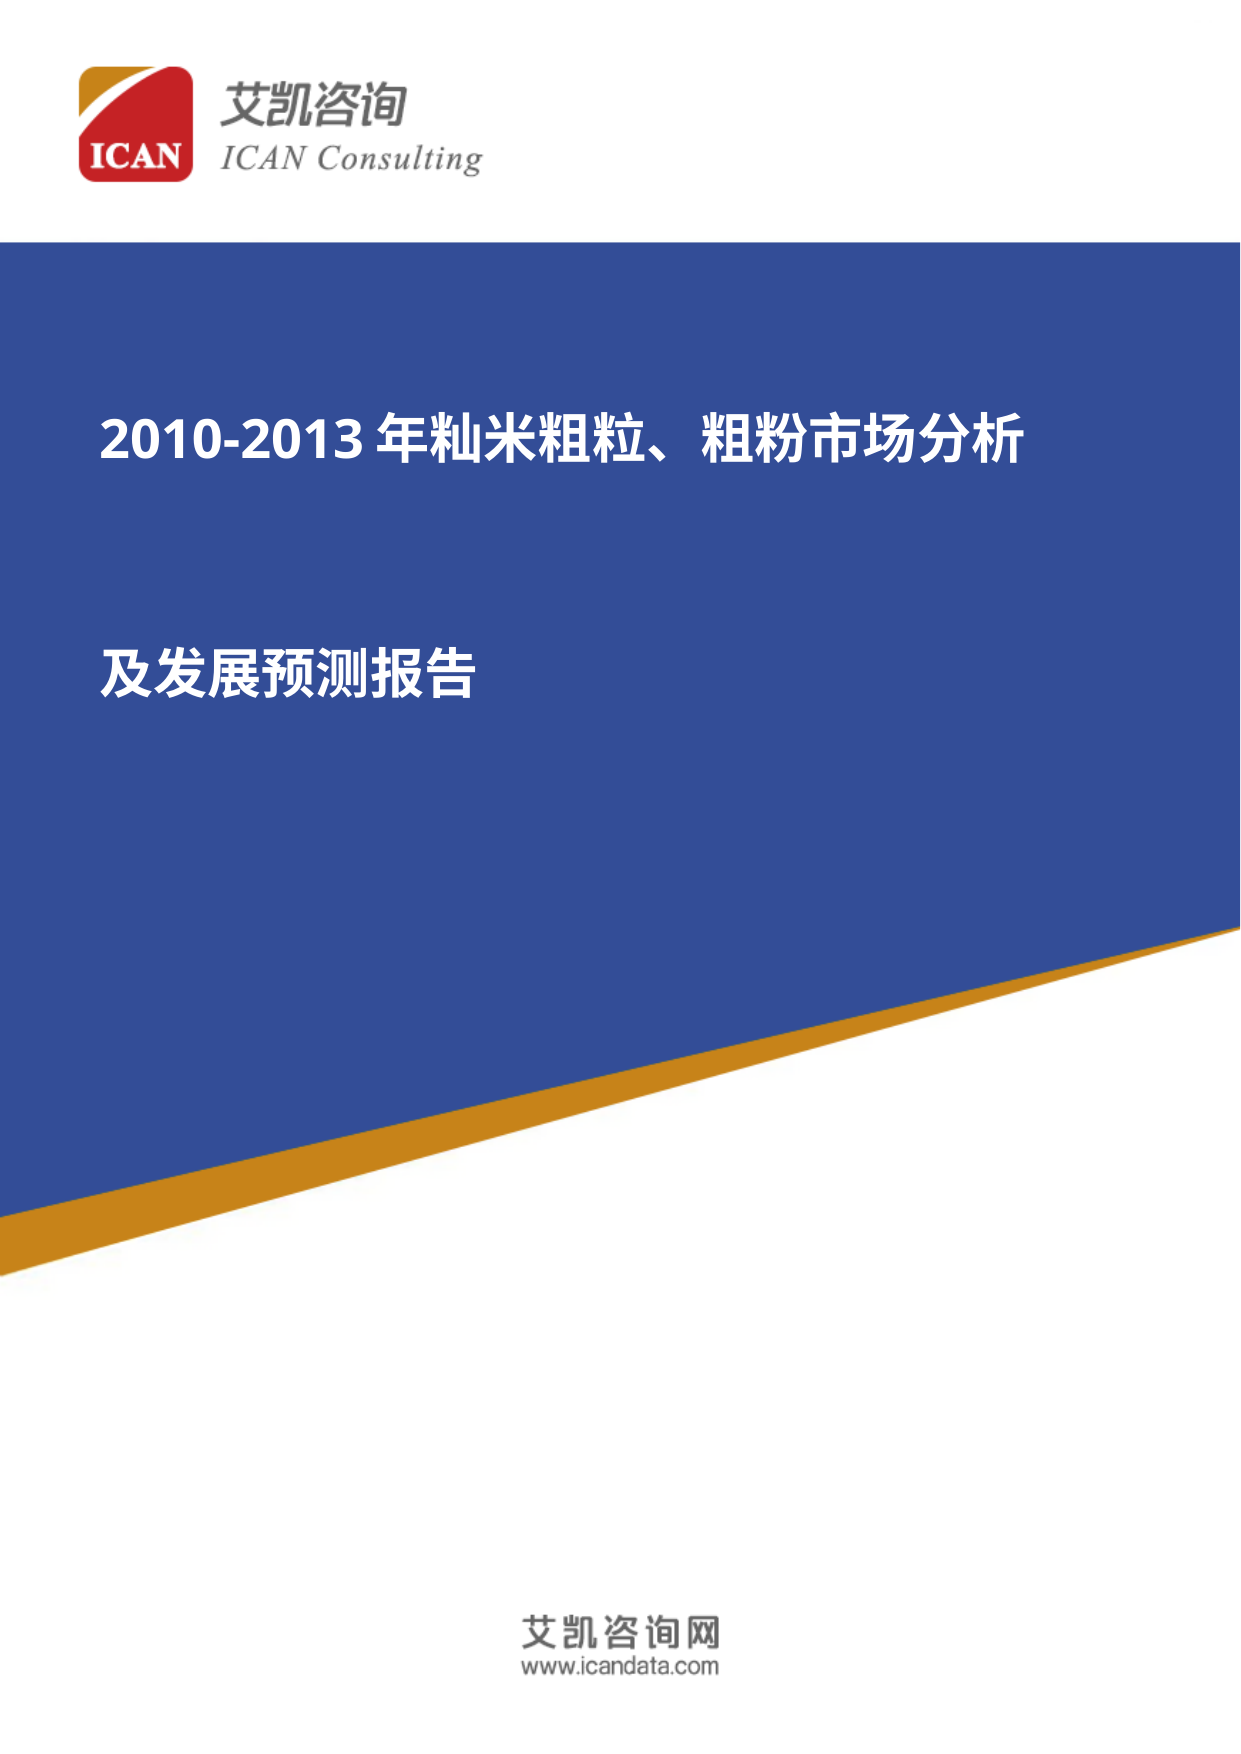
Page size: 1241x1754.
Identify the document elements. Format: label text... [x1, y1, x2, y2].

subtitle 2010-2013年籼米粗粒、粗粉市场分析及发展预测报告 [99, 386, 1053, 718]
picture [0, 5, 1241, 1754]
